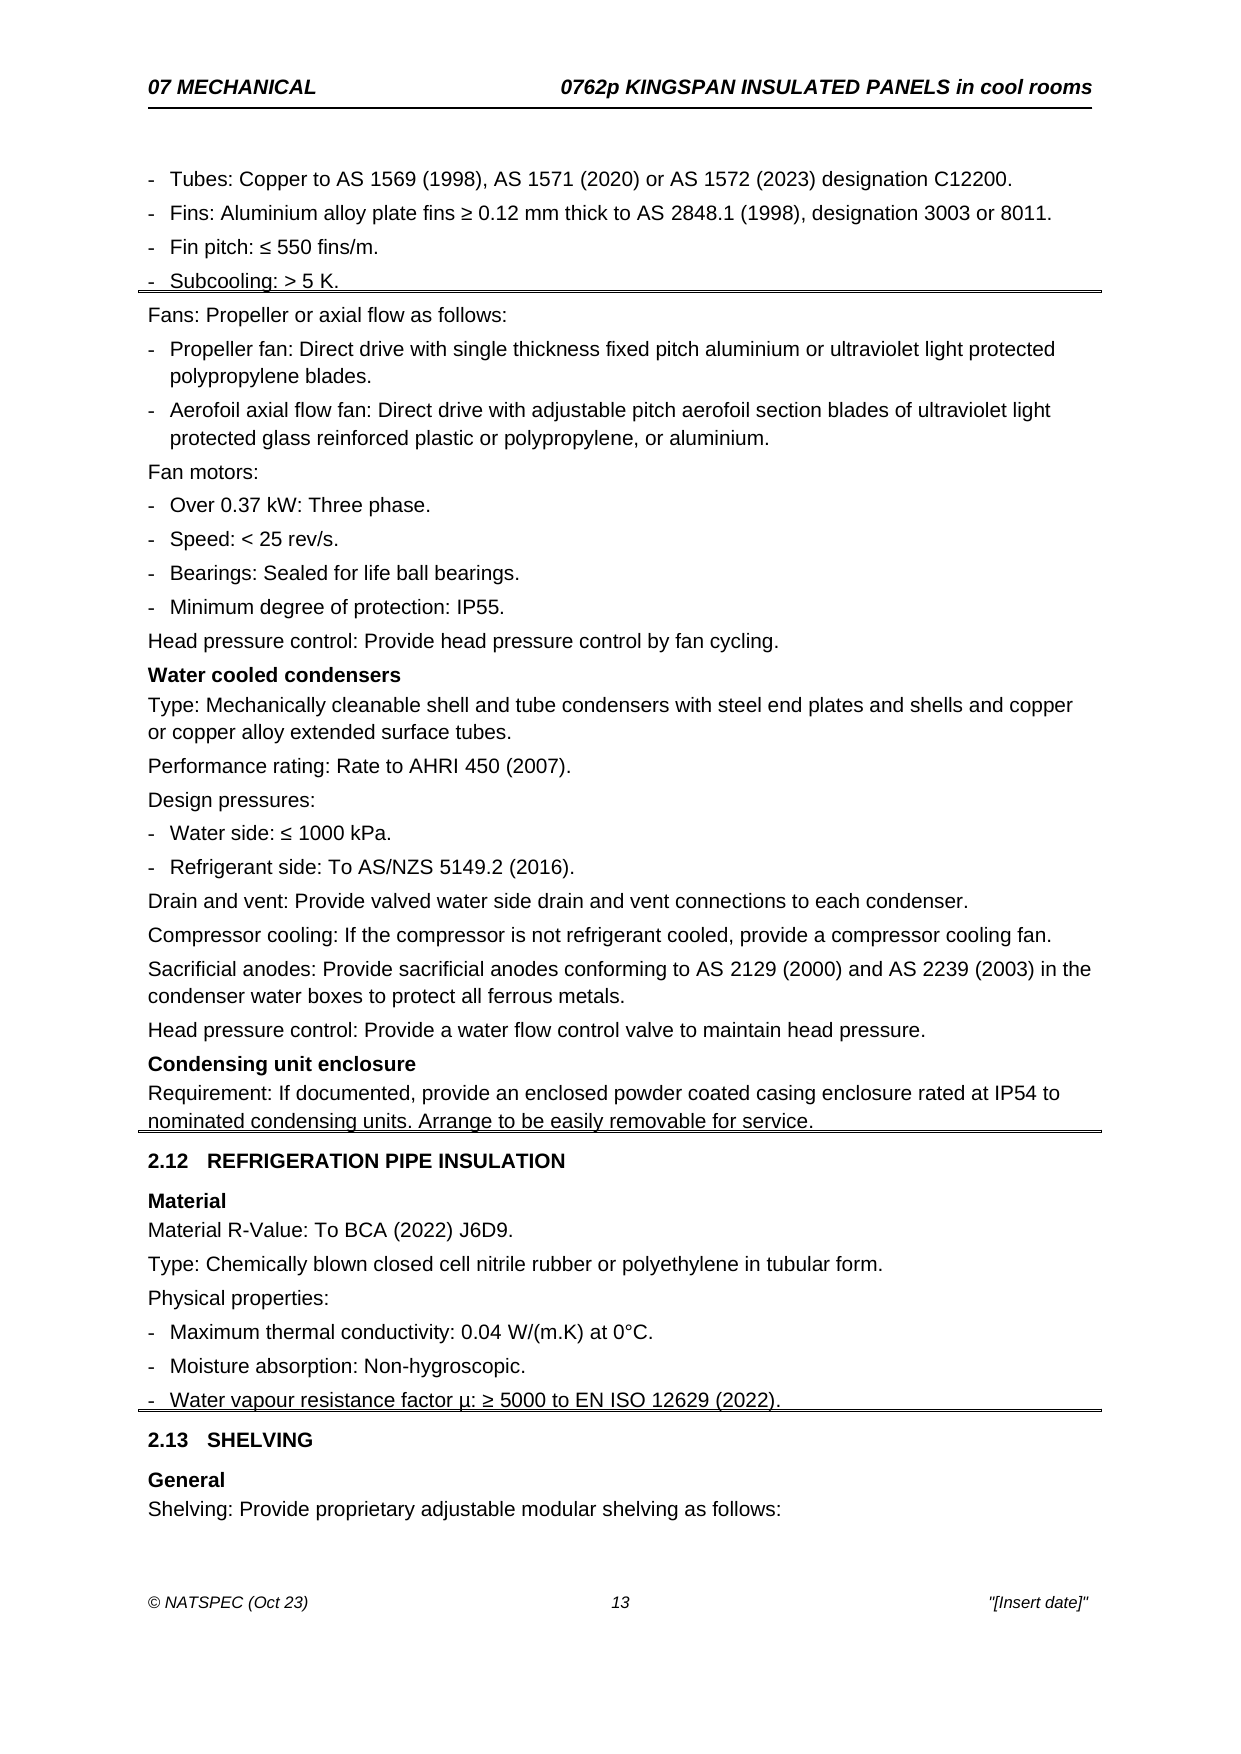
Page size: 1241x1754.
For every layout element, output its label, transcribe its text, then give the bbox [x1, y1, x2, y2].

text Shelving: Provide proprietary adjustable modular shelving as follows: [148, 1497, 1092, 1521]
text Maximum thermal conductivity: 0.04 W/(m.K) at 0°C. [148, 1319, 1092, 1344]
text Refrigerant side: To AS/NZS 5149.2 (2016). [148, 855, 1092, 879]
text Head pressure control: Provide a water flow control valve to maintain head pressure. [148, 1018, 1092, 1042]
text Sacrificial anodes: Provide sacrificial anodes conforming to AS 2129 (2000) and AS 2239 (2003) in the condenser water boxes to protect all ferrous metals. [148, 957, 1092, 1008]
text Material R-Value: To BCA (2022) J6D9. [148, 1218, 1092, 1242]
text Fans: Propeller or axial flow as follows: [148, 303, 1092, 327]
text Aerofoil axial flow fan: Direct drive with adjustable pitch aerofoil section blades of ultraviolet light protected glass reinforced plastic or polypropylene, or aluminium. [148, 398, 1092, 450]
text Moisture absorption: Non-hygroscopic. [148, 1353, 1092, 1378]
subtitle Condensing unit enclosure [148, 1052, 1092, 1076]
subtitle Water cooled condensers [148, 663, 1092, 687]
text Subcooling: > 5 K. [148, 269, 1092, 290]
subtitle Material [148, 1189, 1092, 1213]
text Drain and vent: Provide valved water side drain and vent connections to each condenser. [148, 889, 1092, 913]
text Requirement: If documented, provide an enclosed powder coated casing enclosure rated at IP54 to nominated condensing units. Arrange to be easily removable for service. [148, 1081, 1092, 1130]
text Physical properties: [148, 1286, 1092, 1310]
text Speed: < 25 rev/s. [148, 527, 1092, 551]
text Over 0.37 kW: Three phase. [148, 493, 1092, 517]
text Compressor cooling: If the compressor is not refrigerant cooled, provide a compressor cooling fan. [148, 923, 1092, 947]
subtitle SHELVING [148, 1428, 1092, 1452]
text Design pressures: [148, 787, 1092, 811]
text Water vapour resistance factor µ: ≥ 5000 to EN ISO 12629 (2022). [148, 1387, 1092, 1409]
text Fin pitch: ≤ 550 fins/m. [148, 235, 1092, 259]
text Fins: Aluminium alloy plate fins ≥ 0.12 mm thick to AS 2848.1 (1998), designation 3003 or 8011. [148, 201, 1092, 225]
text Type: Mechanically cleanable shell and tube condensers with steel end plates and shells and copper or copper alloy extended surface tubes. [148, 692, 1092, 744]
text Minimum degree of protection: IP55. [148, 595, 1092, 619]
text Head pressure control: Provide head pressure control by fan cycling. [148, 629, 1092, 653]
text Fan motors: [148, 459, 1092, 483]
subtitle REFRIGERATION PIPE INSULATION [148, 1149, 1092, 1173]
text Water side: ≤ 1000 kPa. [148, 821, 1092, 845]
subtitle General [148, 1468, 1092, 1492]
text Bearings: Sealed for life ball bearings. [148, 561, 1092, 585]
text Performance rating: Rate to AHRI 450 (2007). [148, 754, 1092, 778]
text Tubes: Copper to AS 1569 (1998), AS 1571 (2020) or AS 1572 (2023) designation C12200. [148, 167, 1092, 191]
text Propeller fan: Direct drive with single thickness fixed pitch aluminium or ultraviolet light protected polypropylene blades. [148, 337, 1092, 388]
text Type: Chemically blown closed cell nitrile rubber or polyethylene in tubular form. [148, 1252, 1092, 1276]
